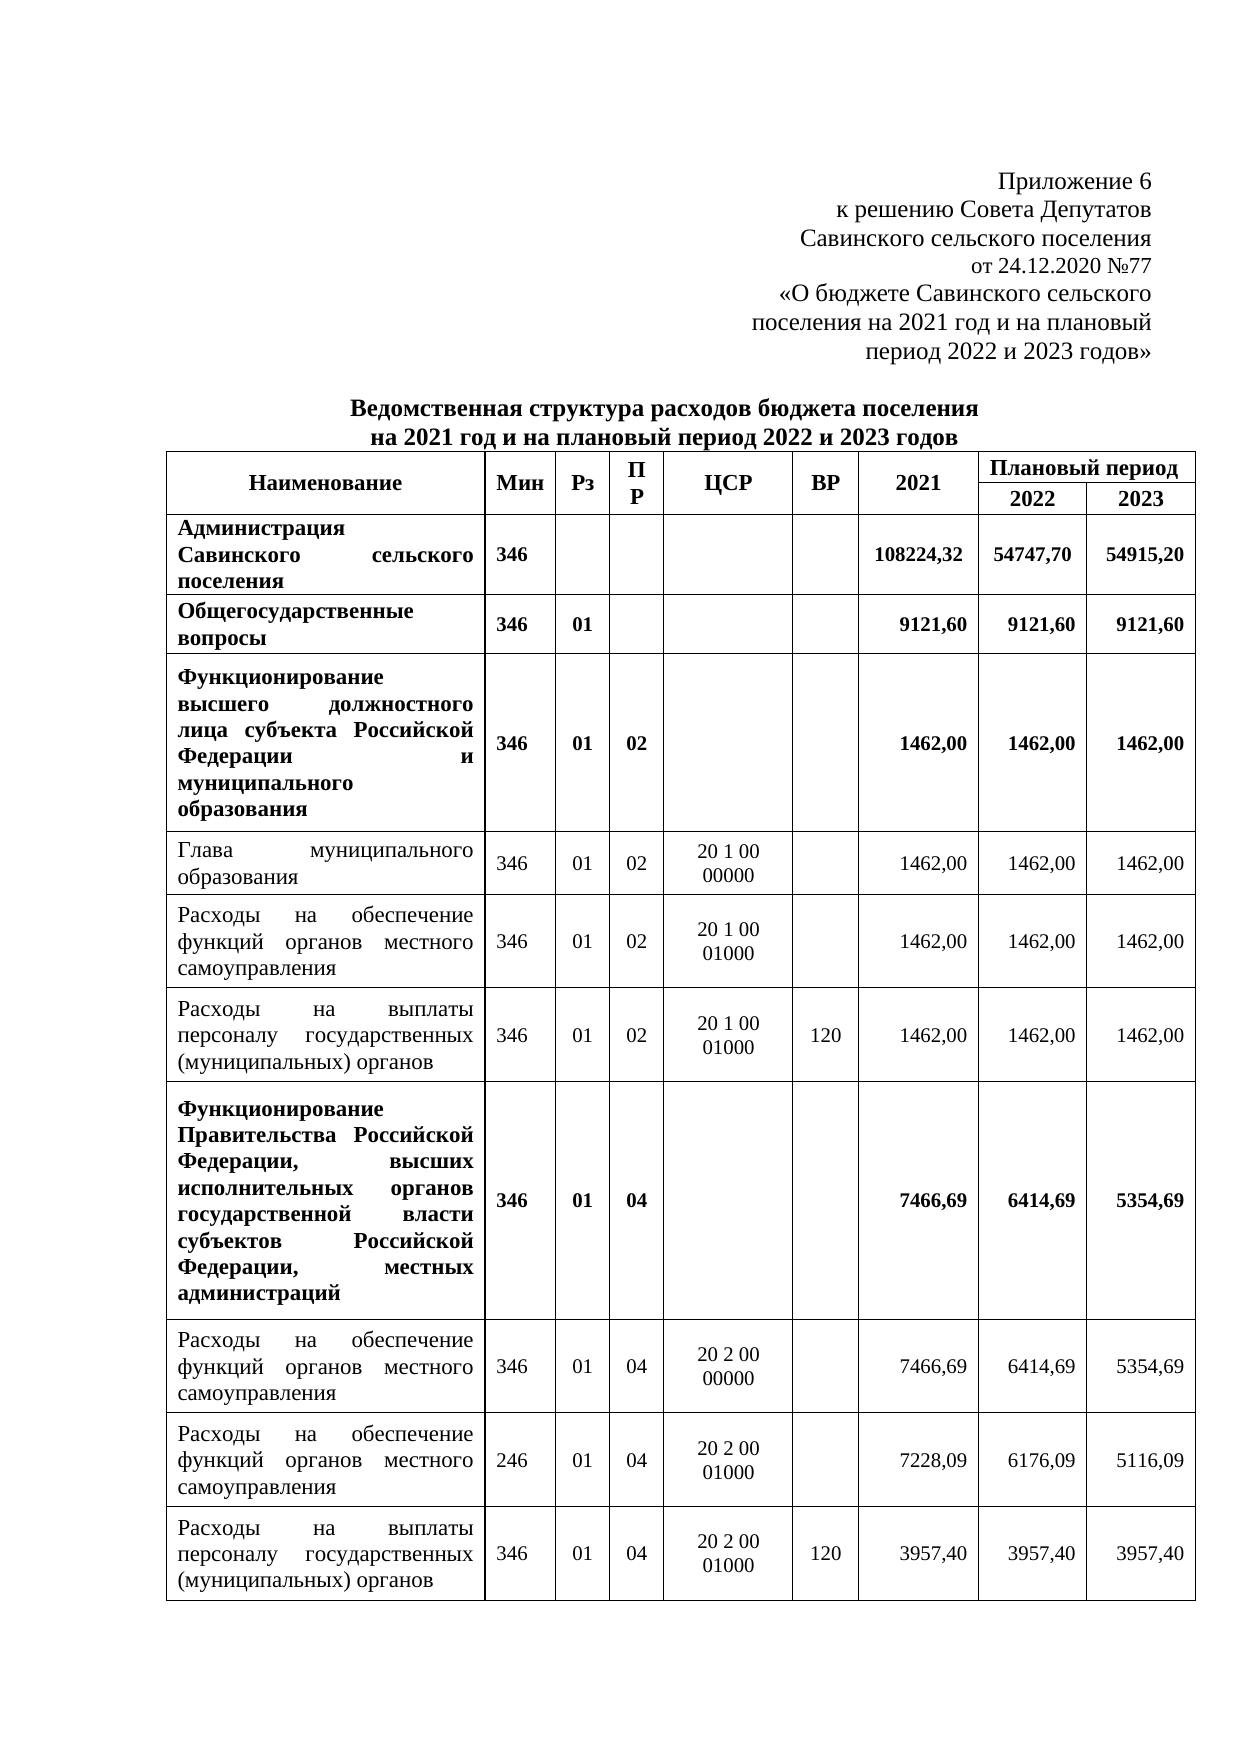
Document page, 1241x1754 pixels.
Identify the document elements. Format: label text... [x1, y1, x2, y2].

table_cell 5354,69 [1087, 1082, 1195, 1318]
table_cell 01 [556, 1320, 609, 1412]
table_cell [556, 515, 609, 593]
table_cell [664, 1082, 792, 1318]
table_cell 346 [486, 1082, 555, 1318]
table_cell 20 1 00 01000 [664, 988, 792, 1081]
table_cell 2023 [1087, 483, 1195, 513]
table_cell 01 [556, 1082, 609, 1318]
table_cell 246 [486, 1413, 555, 1506]
table_cell [793, 1320, 858, 1412]
table_cell Общегосударственные вопросы [167, 595, 484, 653]
table_cell 5116,09 [1087, 1413, 1195, 1506]
table_cell 1462,00 [859, 832, 978, 893]
table_cell 2022 [979, 483, 1086, 513]
table_cell 54915,20 [1087, 515, 1195, 593]
table_cell 346 [486, 595, 555, 653]
table_header Плановый период [979, 452, 1195, 482]
table_cell 20 2 00 01000 [664, 1507, 792, 1600]
table_cell 02 [610, 895, 663, 987]
table_cell 02 [610, 832, 663, 893]
table_cell 5354,69 [1087, 1320, 1195, 1412]
table_cell Расходы на обеспечение функций органов местного самоуправления [167, 1320, 484, 1412]
table_cell 20 1 00 00000 [664, 832, 792, 893]
text на 2021 год и на плановый период 2022 и 2023 годов [177, 422, 1152, 451]
table_cell 01 [556, 595, 609, 653]
table_cell 1462,00 [1087, 832, 1195, 893]
table_cell [793, 654, 858, 831]
table_cell Администрация Савинского сельского поселения [167, 515, 484, 593]
table_cell 01 [556, 832, 609, 893]
table_cell [664, 515, 792, 593]
table_cell 120 [793, 988, 858, 1081]
table_cell [793, 1082, 858, 1318]
table_cell 346 [486, 515, 555, 593]
table_cell 3957,40 [979, 1507, 1086, 1600]
table_cell [793, 832, 858, 893]
table_cell 1462,00 [859, 654, 978, 831]
table_cell 20 1 00 01000 [664, 895, 792, 987]
table_cell 04 [610, 1507, 663, 1600]
table_cell 01 [556, 1413, 609, 1506]
table_cell 1462,00 [1087, 654, 1195, 831]
table_cell 01 [556, 988, 609, 1081]
table_cell 02 [610, 988, 663, 1081]
table_cell 7466,69 [859, 1082, 978, 1318]
table_cell Расходы на обеспечение функций органов местного самоуправления [167, 895, 484, 987]
table_cell 346 [486, 988, 555, 1081]
table_cell 120 [793, 1507, 858, 1600]
table_cell 9121,60 [859, 595, 978, 653]
table_cell Функционирование Правительства Российской Федерации, высших исполнительных органов государственной власти субъектов Российской Федерации, местных администраций [167, 1082, 484, 1318]
table_cell 20 2 00 01000 [664, 1413, 792, 1506]
table_cell [793, 1413, 858, 1506]
text к решению Совета Депутатов [177, 194, 1152, 223]
table_cell 346 [486, 895, 555, 987]
table_cell 1462,00 [1087, 988, 1195, 1081]
table_cell 108224,32 [859, 515, 978, 593]
table_cell 3957,40 [859, 1507, 978, 1600]
table_cell 346 [486, 1507, 555, 1600]
table_cell Расходы на выплаты персоналу государственных (муниципальных) органов [167, 988, 484, 1081]
table_header Наименование [167, 452, 484, 513]
table_cell 20 2 00 00000 [664, 1320, 792, 1412]
table_cell 01 [556, 654, 609, 831]
table_cell Функционирование высшего должностного лица субъекта Российской Федерации и муниципального образования [167, 654, 484, 831]
table_cell 1462,00 [979, 832, 1086, 893]
table_header ЦСР [664, 452, 792, 513]
table_cell 01 [556, 895, 609, 987]
table_cell 346 [486, 654, 555, 831]
table_cell [610, 595, 663, 653]
text Приложение 6 [177, 166, 1152, 194]
text от 24.12.2020 №77 [177, 252, 1152, 278]
text поселения на 2021 год и на плановый [177, 307, 1152, 336]
table_cell 3957,40 [1087, 1507, 1195, 1600]
table_header Мин [486, 452, 555, 513]
table_cell 7228,09 [859, 1413, 978, 1506]
table_cell 04 [610, 1320, 663, 1412]
table_cell 9121,60 [979, 595, 1086, 653]
table_cell [610, 515, 663, 593]
text Ведомственная структура расходов бюджета поселения [177, 393, 1152, 422]
text период 2022 и 2023 годов» [177, 336, 1152, 365]
table_cell 54747,70 [979, 515, 1086, 593]
table_cell 9121,60 [1087, 595, 1195, 653]
table_cell Расходы на выплаты персоналу государственных (муниципальных) органов [167, 1507, 484, 1600]
table_cell 346 [486, 1320, 555, 1412]
table_cell [793, 895, 858, 987]
table_cell 346 [486, 832, 555, 893]
text Савинского сельского поселения [177, 223, 1152, 252]
table_cell 1462,00 [979, 895, 1086, 987]
table_cell [664, 595, 792, 653]
table_header ПР [610, 452, 663, 513]
table_cell 1462,00 [859, 895, 978, 987]
table_cell 01 [556, 1507, 609, 1600]
table_cell Расходы на обеспечение функций органов местного самоуправления [167, 1413, 484, 1506]
table_cell 6414,69 [979, 1082, 1086, 1318]
table_header 2021 [859, 452, 978, 513]
table_cell [793, 515, 858, 593]
table_cell [664, 654, 792, 831]
table_cell 1462,00 [1087, 895, 1195, 987]
table_cell 02 [610, 654, 663, 831]
table_cell 04 [610, 1082, 663, 1318]
table_cell 04 [610, 1413, 663, 1506]
table_cell 1462,00 [979, 654, 1086, 831]
table_header ВР [793, 452, 858, 513]
table_cell [793, 595, 858, 653]
table_cell 6176,09 [979, 1413, 1086, 1506]
table_cell 7466,69 [859, 1320, 978, 1412]
text «О бюджете Савинского сельского [177, 278, 1152, 307]
table_cell 1462,00 [859, 988, 978, 1081]
table_cell Глава муниципального образования [167, 832, 484, 893]
table_cell 1462,00 [979, 988, 1086, 1081]
table_header Рз [556, 452, 609, 513]
table_cell 6414,69 [979, 1320, 1086, 1412]
